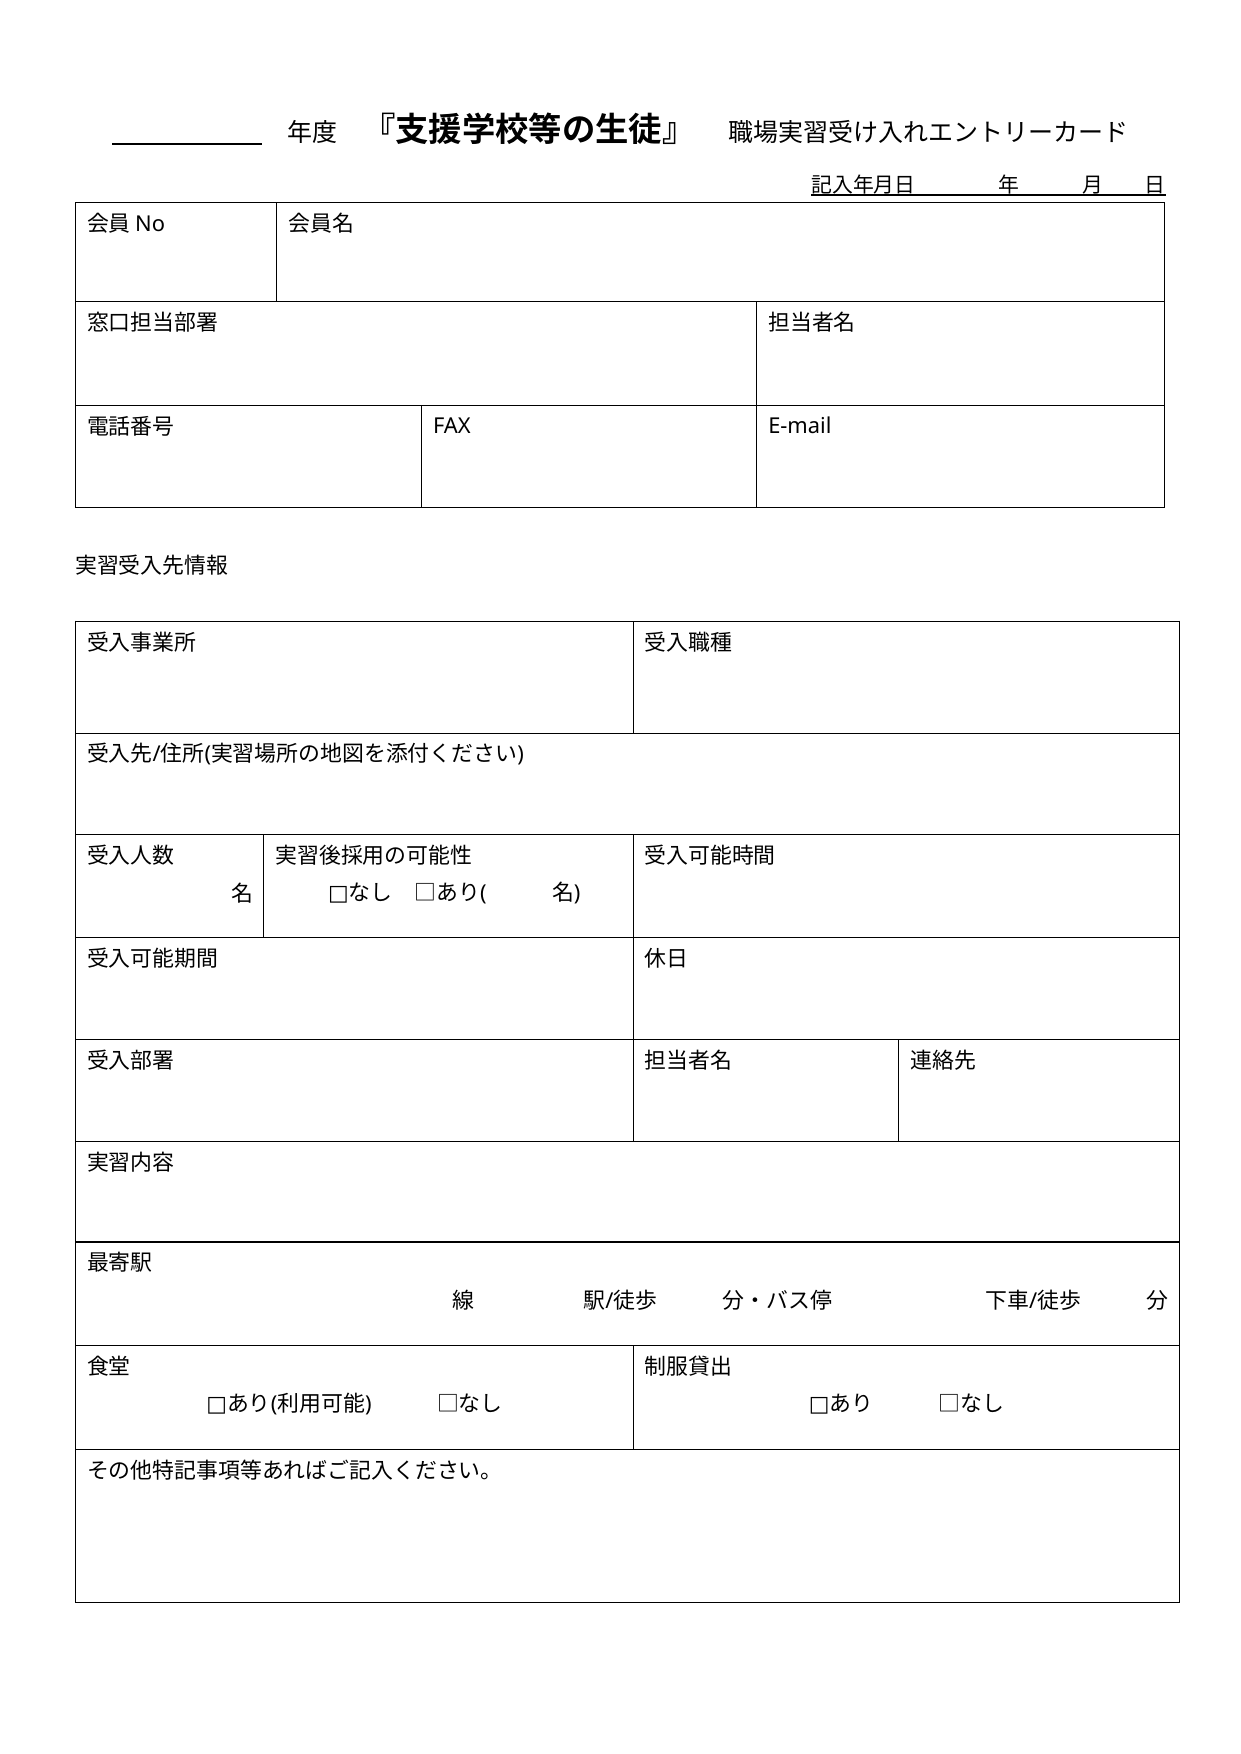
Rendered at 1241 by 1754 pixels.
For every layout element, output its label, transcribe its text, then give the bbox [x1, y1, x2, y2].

table_cell E-mail [757, 406, 1164, 507]
table_cell 最寄駅 線 駅/徒歩 分・バス停 下車/徒歩 分 [76, 1243, 1179, 1345]
table_cell 休日 [634, 938, 1179, 1039]
table_cell 担当者名 [634, 1040, 898, 1141]
table_cell 実習内容 [76, 1142, 1179, 1241]
text 記入年月日 年 月 日 [75, 164, 1165, 202]
table_cell 電話番号 [76, 406, 421, 507]
table_cell 受入可能時間 [634, 835, 1179, 937]
text 年度 『支援学校等の生徒』 職場実習受け入れエントリーカード [75, 89, 1165, 164]
table_cell 制服貸出 □あり □なし [634, 1346, 1179, 1449]
table_header 会員No [76, 203, 276, 301]
table_header 会員名 [277, 203, 1164, 301]
table_cell 連絡先 [899, 1040, 1179, 1141]
table_cell その他特記事項等あればご記入ください。 [76, 1450, 1179, 1602]
table_cell 受入可能期間 [76, 938, 633, 1039]
table_header 受入職種 [634, 622, 1179, 732]
table_cell 受入人数 名 [76, 835, 263, 937]
text 実習受入先情報 [75, 546, 1165, 583]
table_header 受入事業所 [76, 622, 633, 732]
table_cell 受入部署 [76, 1040, 633, 1141]
table_cell FAX [422, 406, 756, 507]
table_cell 受入先/住所(実習場所の地図を添付ください) [76, 734, 1179, 834]
table_cell 窓口担当部署 [76, 302, 756, 405]
table_cell 食堂 □あり(利用可能) □なし [76, 1346, 633, 1449]
table_cell 担当者名 [757, 302, 1164, 405]
table_cell 実習後採用の可能性 □なし □あり( 名) [264, 835, 633, 937]
